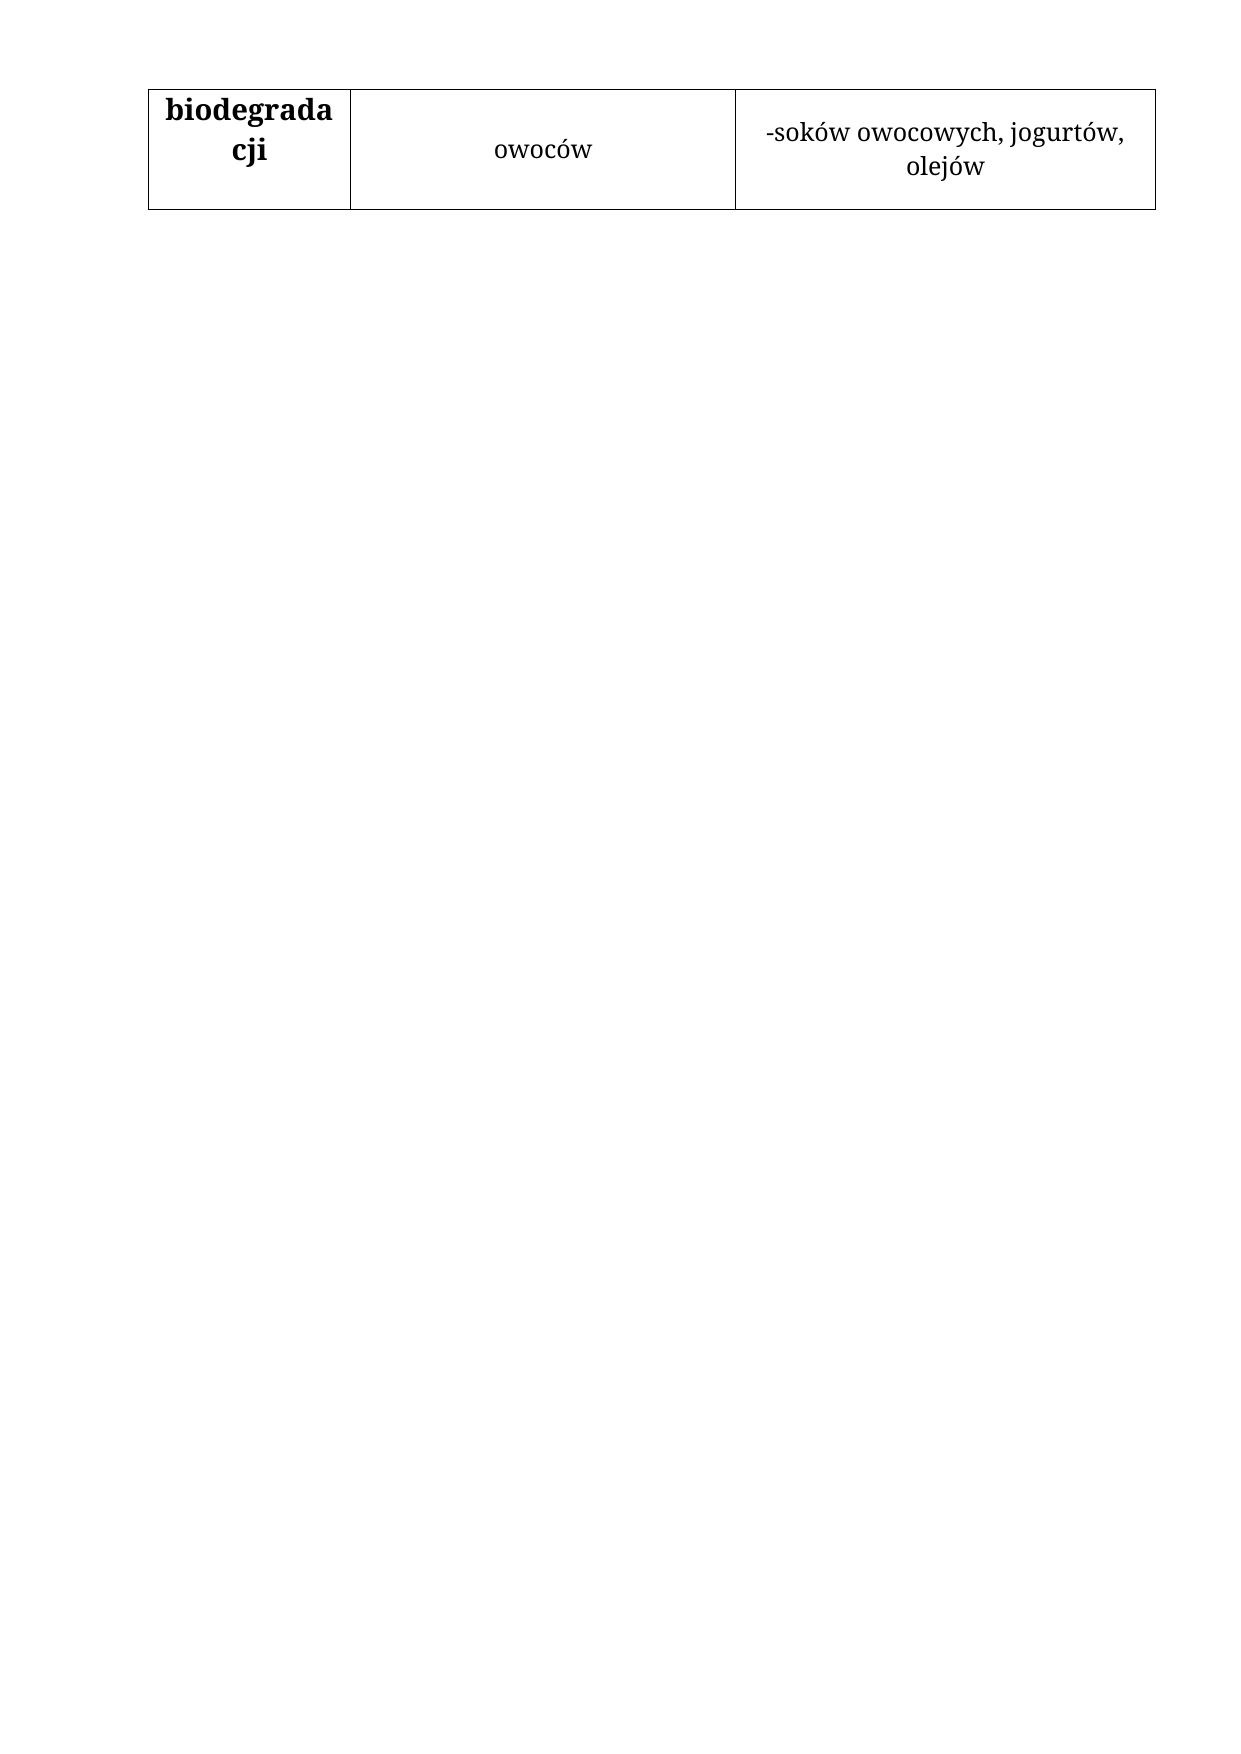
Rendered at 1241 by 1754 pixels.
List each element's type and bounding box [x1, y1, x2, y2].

table_cell [149, 90, 350, 209]
table_cell [736, 90, 1155, 209]
table_cell [351, 90, 735, 209]
